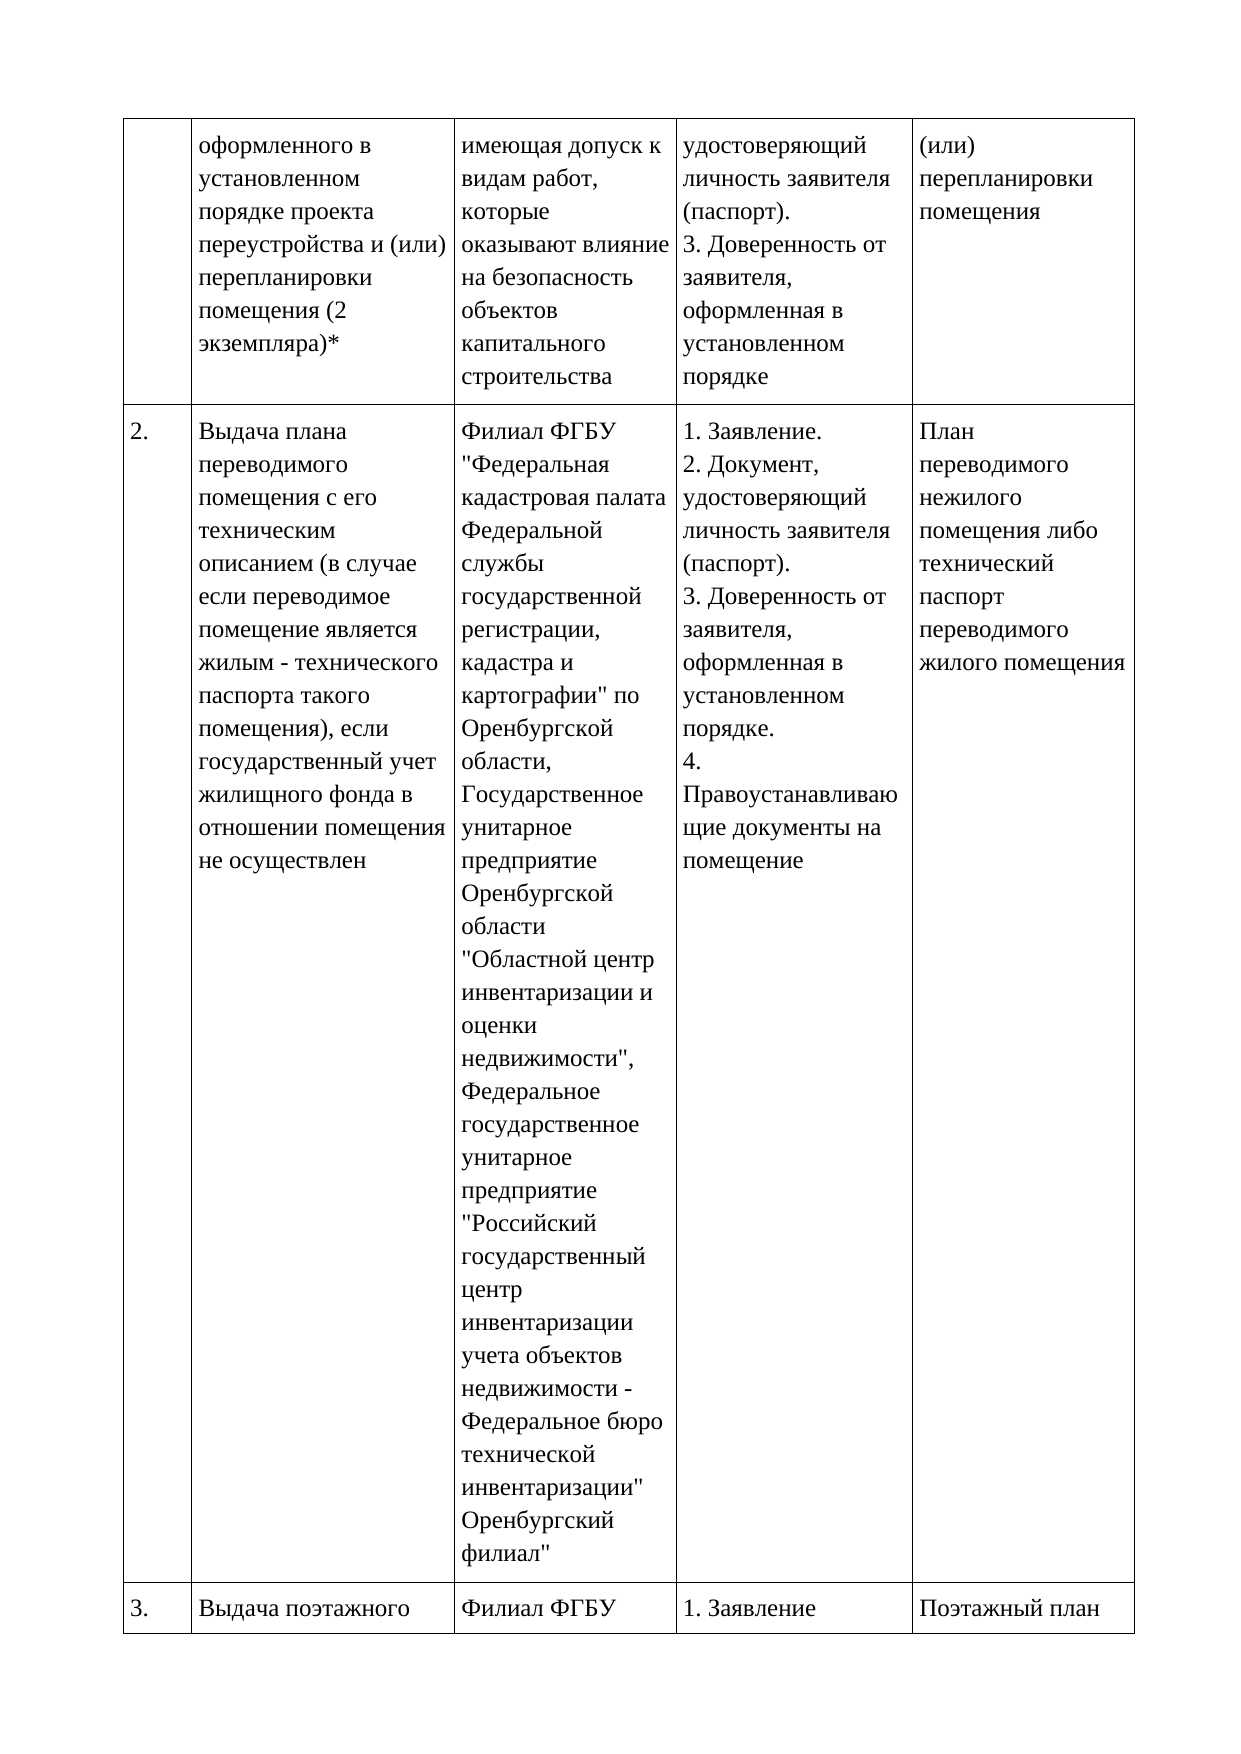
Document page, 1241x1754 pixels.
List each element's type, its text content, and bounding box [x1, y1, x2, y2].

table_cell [192, 1583, 454, 1633]
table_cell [913, 119, 1134, 404]
table_cell 1. [124, 119, 191, 404]
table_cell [455, 119, 676, 404]
table_cell Филиал ФГБУ "Федеральная кадастровая палата Федеральной службы государственной регистрации, кадастра и картографии" по Оренбургской области, Государственное унитарное предприятие Оренбургской области "Областной центр инвентаризации и оценки недвижимости", Федеральное государственное унитарное предприятие "Российский государственный центр инвентаризации учета объектов недвижимости - Федеральное бюро технической инвентаризации" Оренбургский филиал" [455, 405, 676, 1582]
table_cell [677, 1583, 912, 1633]
table_cell Выдача плана переводимого помещения с его техническим описанием (в случае если переводимое помещение является жилым - технического паспорта такого помещения), если государственный учет жилищного фонда в отношении помещения не осуществлен [192, 405, 454, 1582]
table_cell 3. [124, 1583, 191, 1633]
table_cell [455, 1583, 676, 1633]
table_cell 1. Заявление. 2. Документ, удостоверяющий личность заявителя (паспорт). 3. Доверенность от заявителя, оформленная в установленном порядке. 4. Правоустанавливающие документы на помещение [677, 405, 912, 1582]
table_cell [192, 119, 454, 404]
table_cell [677, 119, 912, 404]
table_cell План переводимого нежилого помещения либо технический паспорт переводимого жилого помещения [913, 405, 1134, 1582]
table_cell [913, 1583, 1134, 1633]
table_cell 2. [124, 405, 191, 1582]
